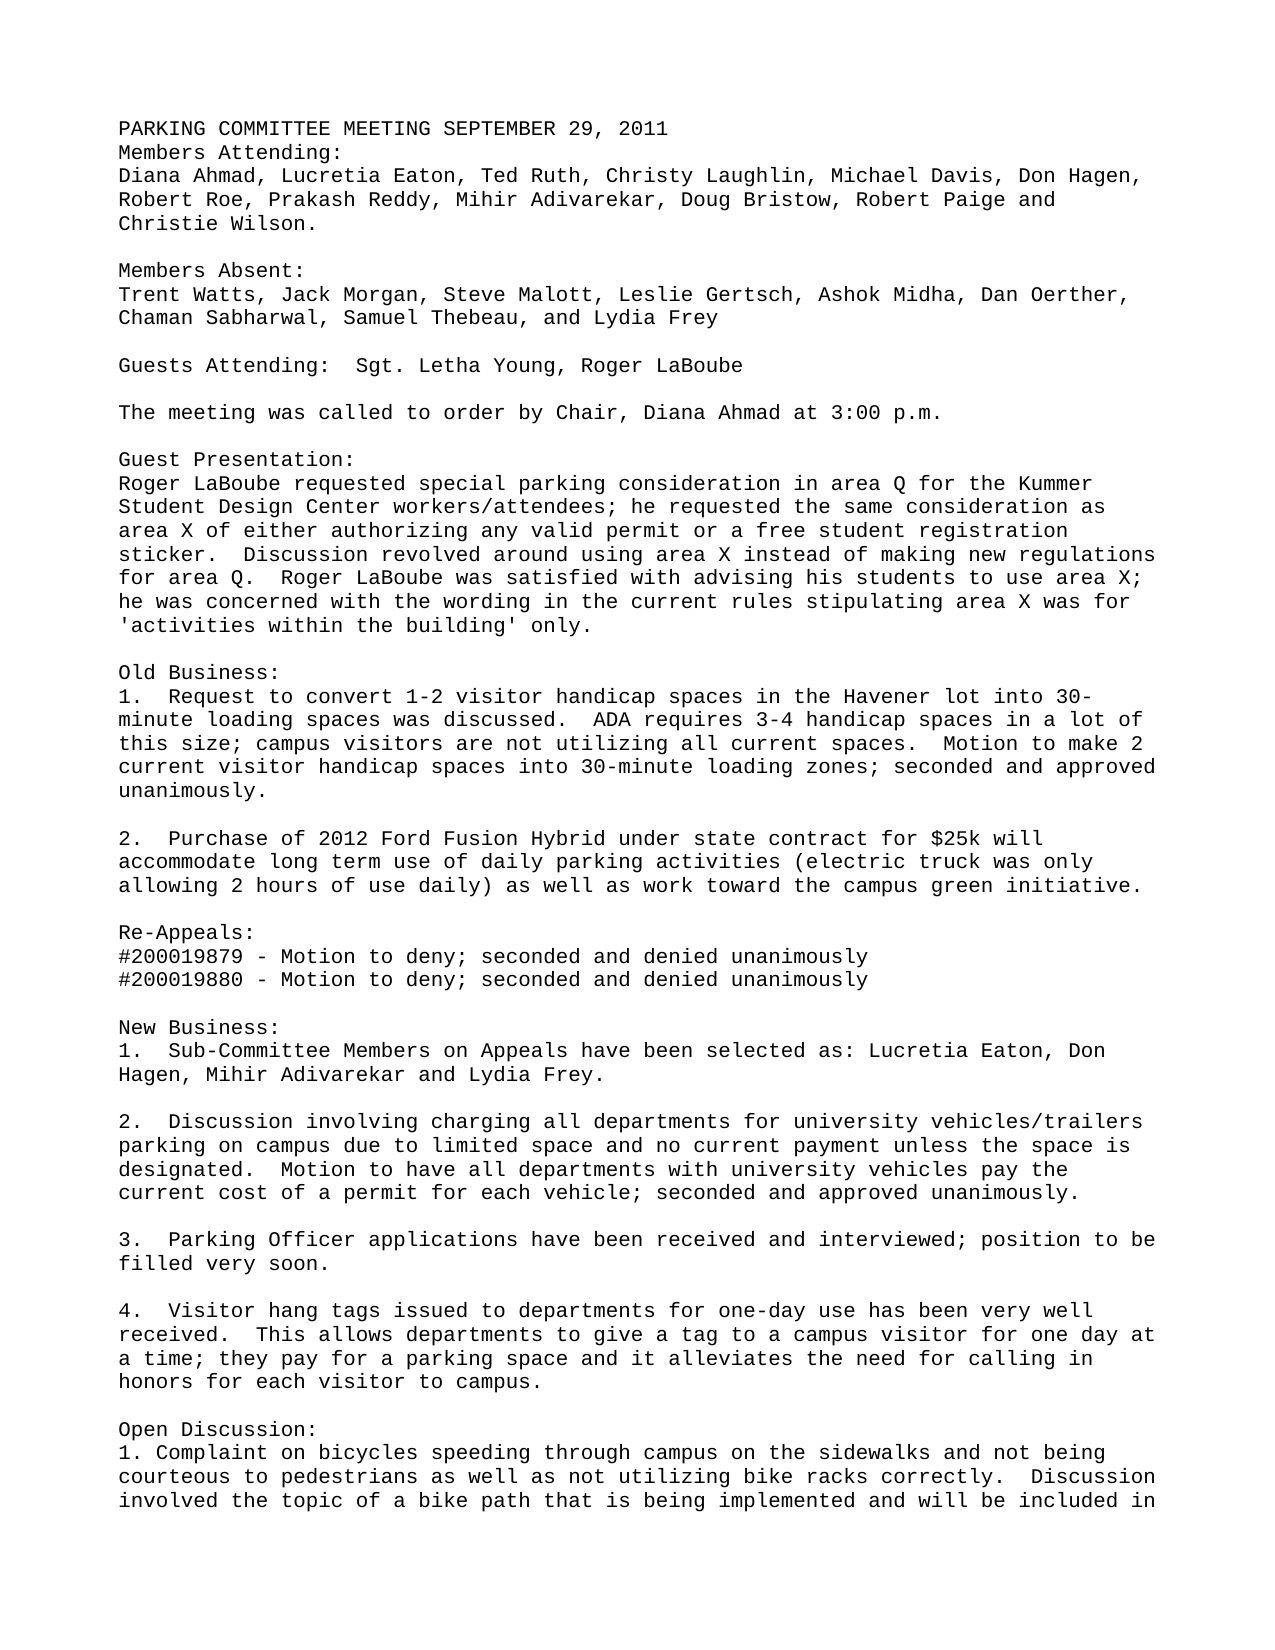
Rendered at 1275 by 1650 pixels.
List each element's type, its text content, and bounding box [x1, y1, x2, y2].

text 4. Visitor hang tags issued to departments for one-day use has been very well received. This allows departments to give a tag to a campus visitor for one day at a time; they pay for a parking space and it alleviates the need for calling in honors for each visitor to campus. [118, 1300, 1157, 1395]
text 1. Request to convert 1-2 visitor handicap spaces in the Havener lot into 30-minute loading spaces was discussed. ADA requires 3-4 handicap spaces in a lot of this size; campus visitors are not utilizing all current spaces. Motion to make 2 current visitor handicap spaces into 30-minute loading zones; seconded and approved unanimously. [118, 686, 1157, 804]
text Guests Attending: Sgt. Letha Young, Roger LaBoube [118, 354, 1157, 378]
text Members Absent: [118, 260, 1157, 284]
text 2. Discussion involving charging all departments for university vehicles/trailers parking on campus due to limited space and no current payment unless the space is designated. Motion to have all departments with university vehicles pay the current cost of a permit for each vehicle; seconded and approved unanimously. [118, 1111, 1157, 1206]
text #200019879 - Motion to deny; seconded and denied unanimously [118, 946, 1157, 969]
text #200019880 - Motion to deny; seconded and denied unanimously [118, 969, 1157, 993]
text New Business: [118, 1017, 1157, 1040]
text Roger LaBoube requested special parking consideration in area Q for the Kummer Student Design Center workers/attendees; he requested the same consideration as area X of either authorizing any valid permit or a free student registration sticker. Discussion revolved around using area X instead of making new regulations for area Q. Roger LaBoube was satisfied with advising his students to use area X; he was concerned with the wording in the current rules stipulating area X was for 'activities within the building' only. [118, 473, 1157, 638]
text Old Business: [118, 662, 1157, 686]
text Guest Presentation: [118, 449, 1157, 473]
text 3. Parking Officer applications have been received and interviewed; position to be filled very soon. [118, 1229, 1157, 1277]
text 2. Purchase of 2012 Ford Fusion Hybrid under state contract for $25k will accommodate long term use of daily parking activities (electric truck was only allowing 2 hours of use daily) as well as work toward the campus green initiative. [118, 827, 1157, 898]
text Re-Appeals: [118, 922, 1157, 946]
text Diana Ahmad, Lucretia Eaton, Ted Ruth, Christy Laughlin, Michael Davis, Don Hagen, Robert Roe, Prakash Reddy, Mihir Adivarekar, Doug Bristow, Robert Paige and Christie Wilson. [118, 165, 1157, 236]
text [118, 1442, 1157, 1513]
text 1. Sub-Committee Members on Appeals have been selected as: Lucretia Eaton, Don Hagen, Mihir Adivarekar and Lydia Frey. [118, 1040, 1157, 1088]
text Members Attending: [118, 142, 1157, 165]
text PARKING COMMITTEE MEETING SEPTEMBER 29, 2011 [118, 118, 1157, 142]
text Trent Watts, Jack Morgan, Steve Malott, Leslie Gertsch, Ashok Midha, Dan Oerther, Chaman Sabharwal, Samuel Thebeau, and Lydia Frey [118, 284, 1157, 331]
text The meeting was called to order by Chair, Diana Ahmad at 3:00 p.m. [118, 402, 1157, 426]
text Open Discussion: [118, 1419, 1157, 1442]
